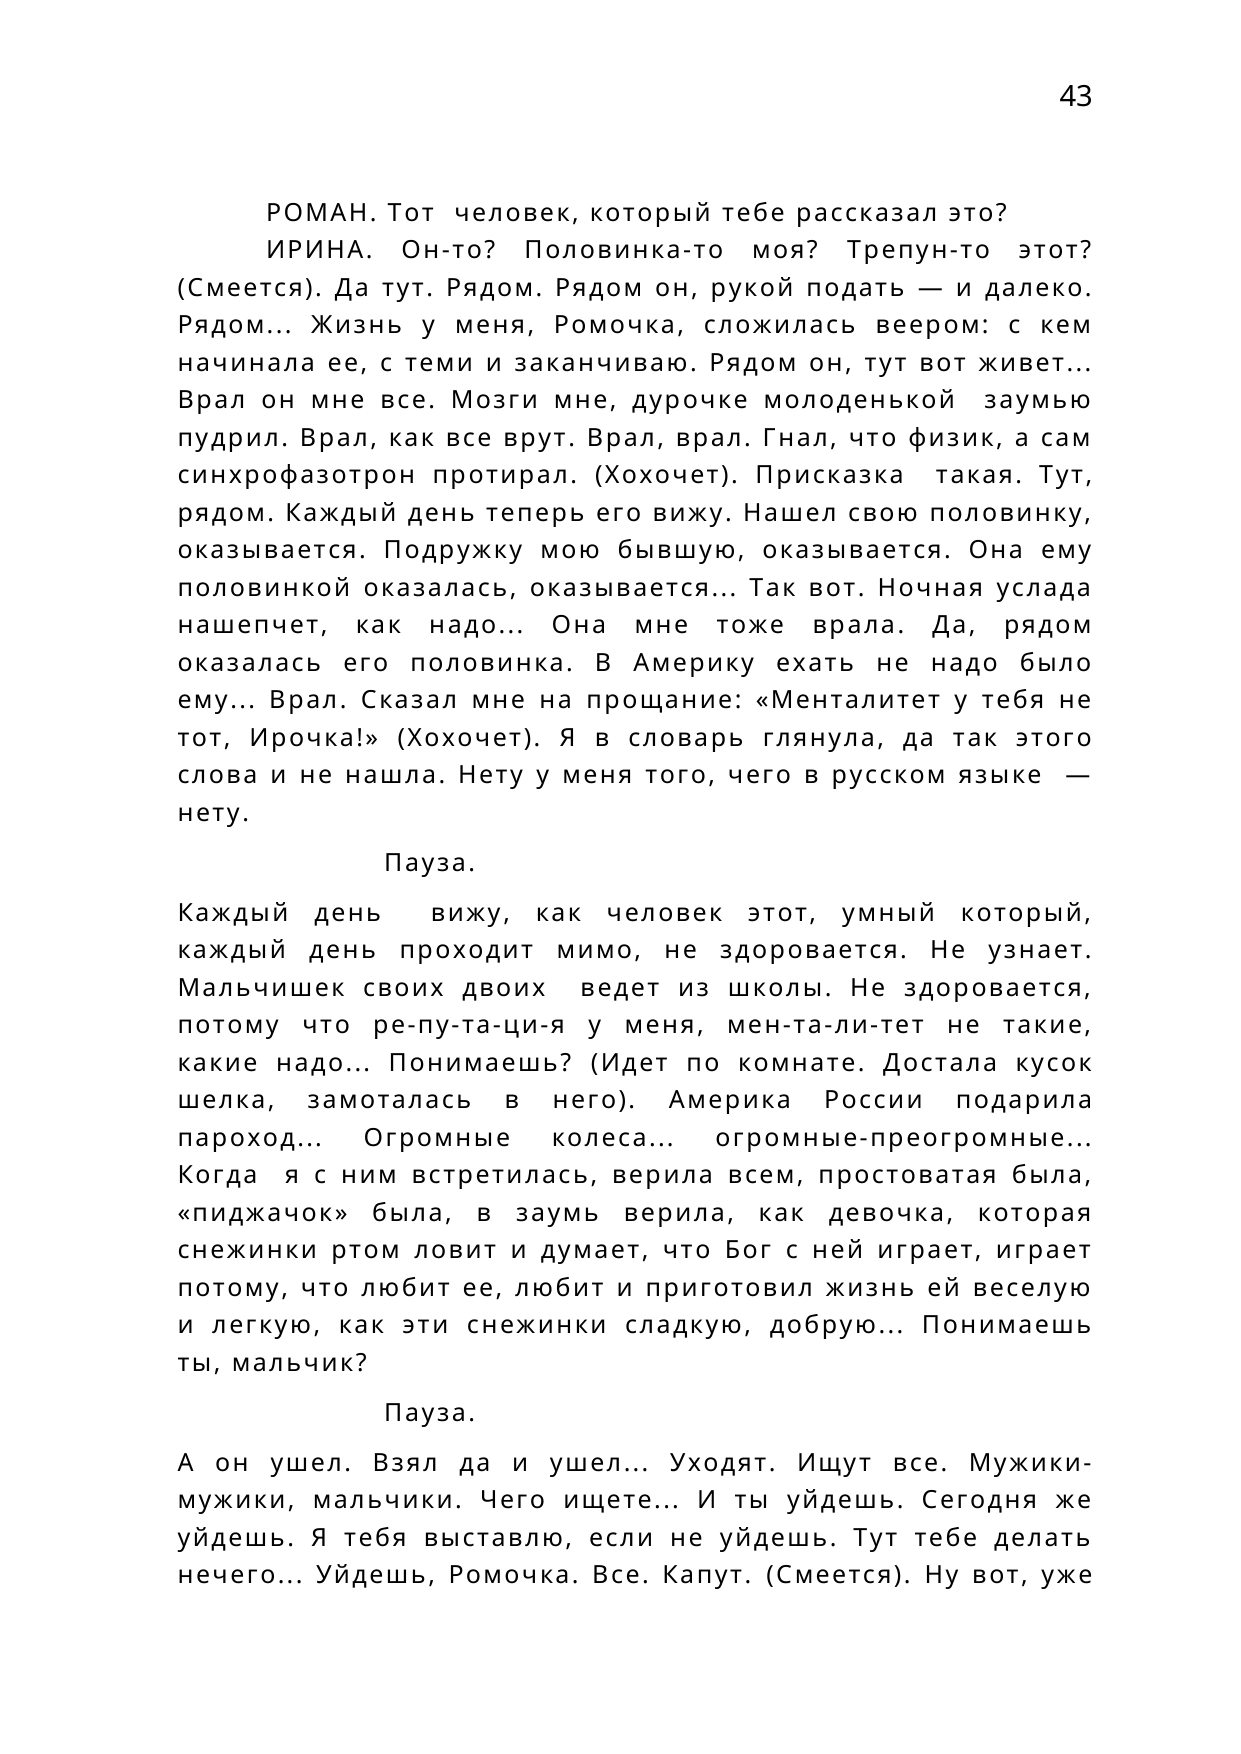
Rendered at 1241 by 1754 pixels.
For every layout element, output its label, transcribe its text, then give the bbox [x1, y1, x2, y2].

text РОМАН. Тот человек, который тебе рассказал это? [177, 191, 1092, 229]
text Каждый день вижу, как человек этот, умный который, каждый день проходит мимо, не здоровается. Не узнает. Мальчишек своих двоих ведет из школы. Не здоровается, потому что ре-пу-та-ци-я у меня, мен-та-ли-тет не такие, какие надо... Понимаешь? (Идет по комнате. Достала кусок шелка, замоталась в него). Америка России подарила пароход... Огромные колеса... огромные-преогромные... Когда я с ним встретилась, верила всем, простоватая была, «пиджачок» была, в заумь верила, как девочка, которая снежинки ртом ловит и думает, что Бог с ней играет, играет потому, что любит ее, любит и приготовил жизнь ей веселую и легкую, как эти снежинки сладкую, добрую... Понимаешь ты, мальчик? [177, 891, 1092, 1379]
text ИРИНА. Он-то? Половинка-то моя? Трепун-то этот? (Смеется). Да тут. Рядом. Рядом он, рукой подать — и далеко. Рядом... Жизнь у меня, Ромочка, сложилась веером: с кем начинала ее, с теми и заканчиваю. Рядом он, тут вот живет... Врал он мне все. Мозги мне, дурочке молоденькой заумью пудрил. Врал, как все врут. Врал, врал. Гнал, что физик, а сам синхрофазотрон протирал. (Хохочет). Присказка такая. Тут, рядом. Каждый день теперь его вижу. Нашел свою половинку, оказывается. Подружку мою бывшую, оказывается. Она ему половинкой оказалась, оказывается... Так вот. Ночная услада нашепчет, как надо... Она мне тоже врала. Да, рядом оказалась его половинка. В Америку ехать не надо было ему... Врал. Сказал мне на прощание: «Менталитет у тебя не тот, Ирочка!» (Хохочет). Я в словарь глянула, да так этого слова и не нашла. Нету у меня того, чего в русском языке — нету. [177, 229, 1092, 829]
text Пауза. [384, 841, 1092, 879]
text Пауза. [384, 1391, 1092, 1429]
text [177, 1441, 1092, 1591]
